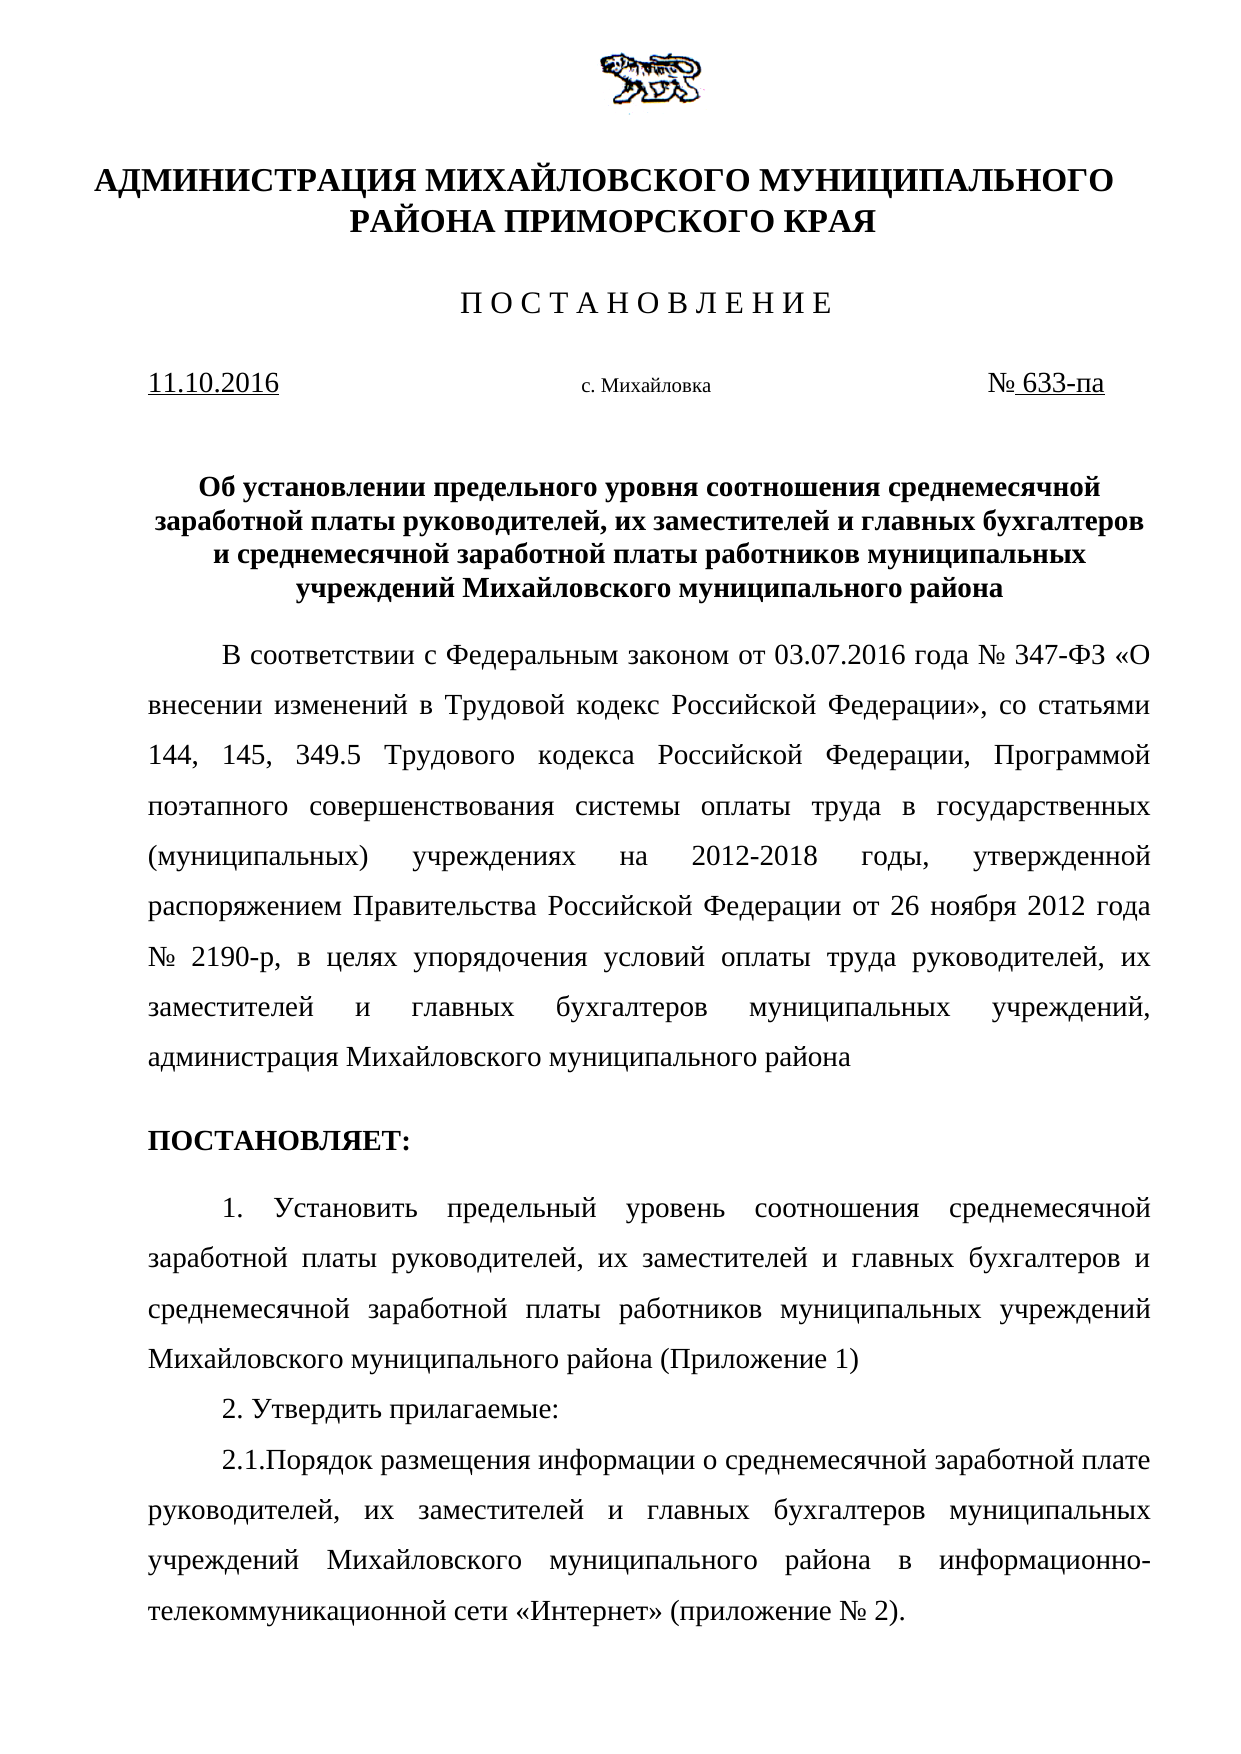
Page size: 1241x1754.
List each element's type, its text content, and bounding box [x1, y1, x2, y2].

text ПОСТАНОВЛЯЕТ: [148, 1123, 1152, 1157]
text 1. Установить предельный уровень соотношения среднемесячной заработной платы руководителей, их заместителей и главных бухгалтеров и среднемесячной заработной платы работников муниципальных учреждений Михайловского муниципального района (Приложение 1) [148, 1190, 1152, 1375]
text учреждений Михайловского муниципального района [148, 570, 1152, 603]
text 2. Утвердить прилагаемые: [148, 1391, 1152, 1425]
text АДМИНИСТРАЦИЯ МИХАЙЛОВСКОГО МУНИЦИПАЛЬНОГО РАЙОНА ПРИМОРСКОГО КРАЯ [74, 160, 1152, 266]
text В соответствии с Федеральным законом от 03.07.2016 года № 347-ФЗ «О внесении изменений в Трудовой кодекс Российской Федерации», со статьями 144, 145, 349.5 Трудового кодекса Российской Федерации, Программой поэтапного совершенствования системы оплаты труда в государственных (муниципальных) учреждениях на 2012-2018 годы, утвержденной распоряжением Правительства Российской Федерации от 26 ноября № 2190-р, в целях упорядочения условий оплаты труда руководителей, их заместителей и главных бухгалтеров муниципальных учреждений, администрация Михайловского муниципального района [148, 637, 1152, 1073]
text заработной платы руководителей, их заместителей и главных бухгалтеров и среднемесячной заработной платы работников муниципальных [148, 503, 1152, 570]
text П О С Т А Н О В Л Е Н И Е [148, 284, 1152, 346]
text 11.10.2016 с. Михайловка № 633-па [148, 365, 1152, 398]
text 2.1.Порядок размещения информации о среднемесячной заработной плате руководителей, их заместителей и главных бухгалтеров муниципальных учреждений Михайловского муниципального района в информационно-телекоммуникационной сети «Интернет» (приложение № 2). [148, 1442, 1152, 1626]
text Об установлении предельного уровня соотношения среднемесячной [148, 469, 1152, 503]
picture [593, 35, 708, 120]
